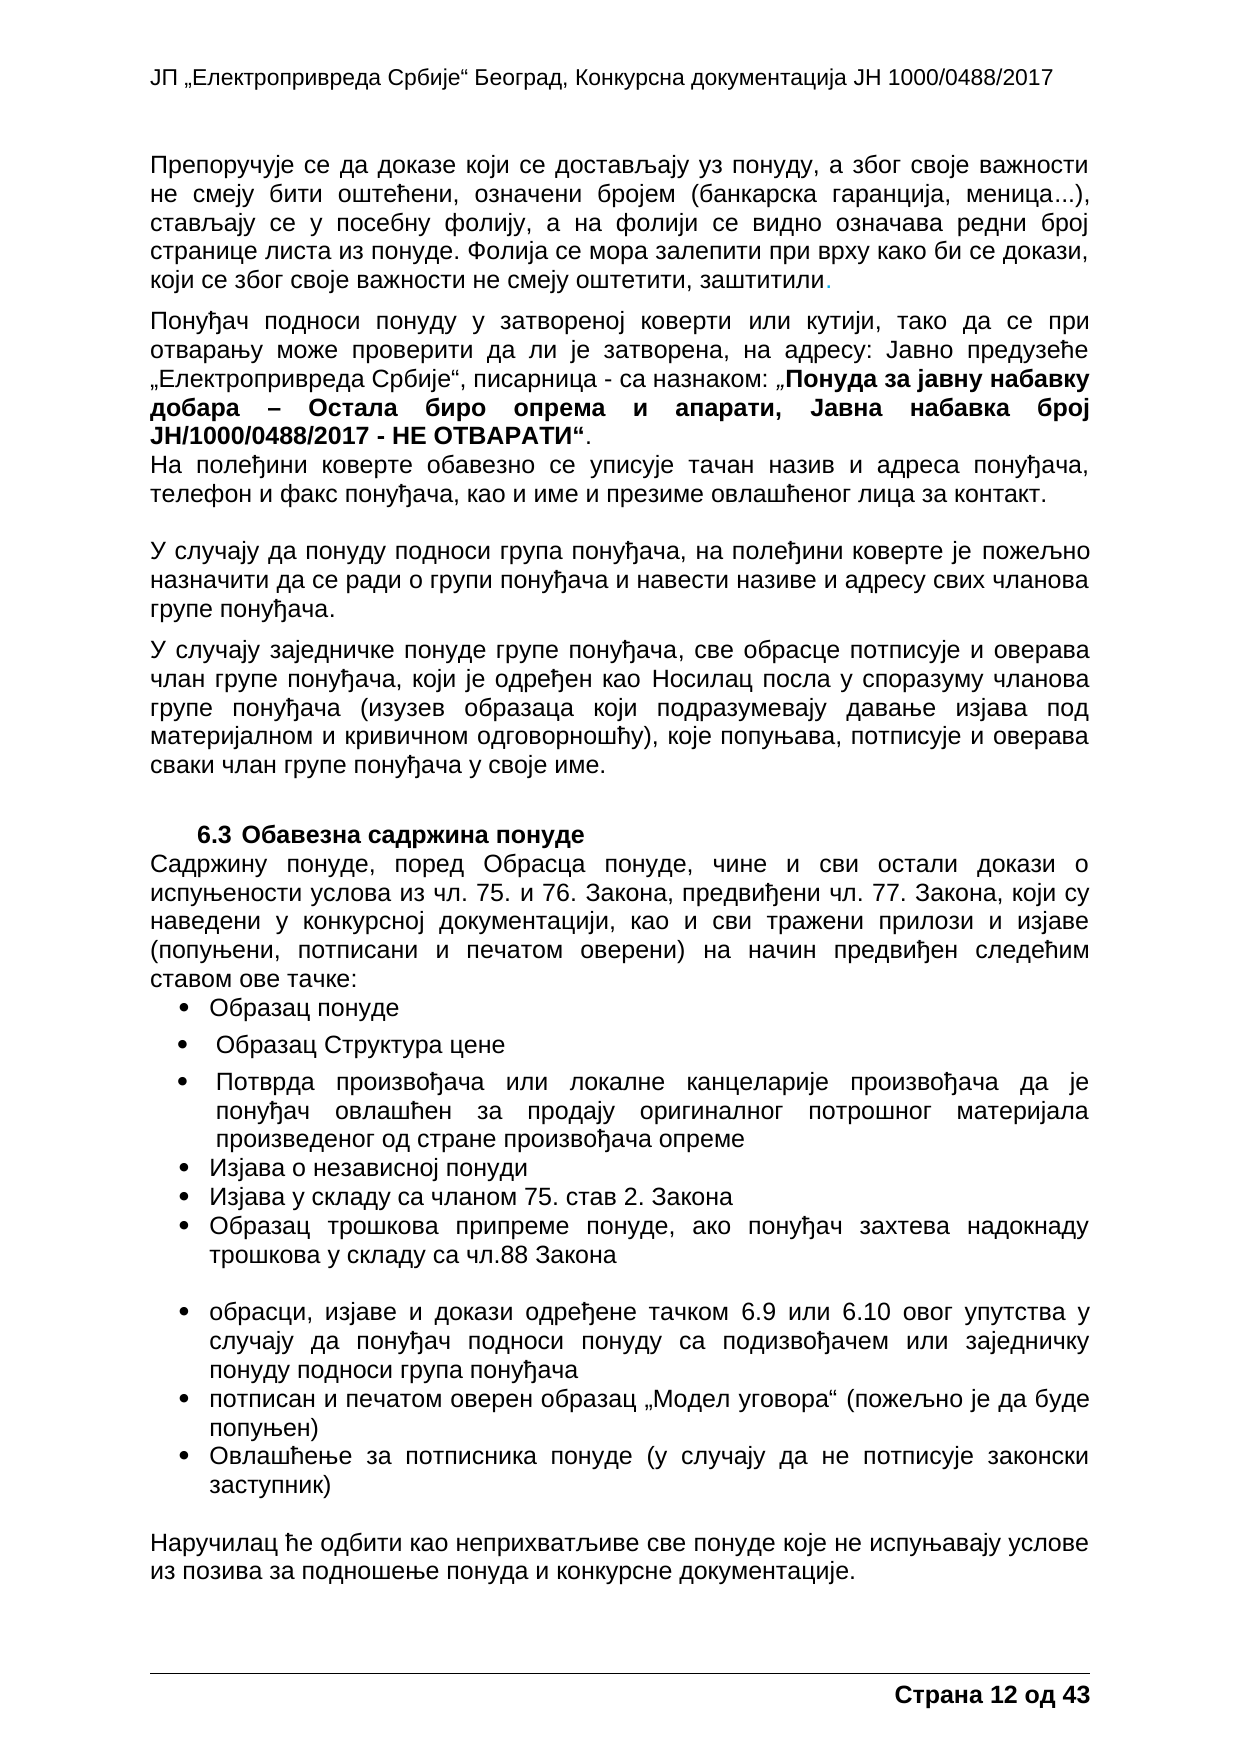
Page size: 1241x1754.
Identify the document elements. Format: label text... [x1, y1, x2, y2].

text Потврда произвођача или локалне канцеларије произвођача да је понуђач овлашћен за продају оригиналног потрошног материјала произведеног од стране произвођача опреме [178, 1067, 1090, 1153]
text Садржину понуде, поред Обрасца понуде, чине и сви остали докази о испуњености услова из чл. 75. и 76. Закона, предвиђени чл. 77. Закона, који су наведени у конкурсној документацији, као и сви тражени прилози и изјаве (попуњени, потписани и печатом оверени) на начин предвиђен следећим ставом ове тачке: [150, 849, 1090, 992]
text Овлашћење за потписника понуде (у случају да не потписује законски заступник) [179, 1441, 1090, 1499]
text Образац трошкова припреме понуде, ако понуђач захтева надокнаду трошкова у складу са чл.88 Закона [179, 1211, 1090, 1268]
text потписан и печатом оверен образац „Модел уговора“ (пожељно је да буде попуњен) [179, 1384, 1090, 1441]
text На полеђини коверте обавезно се уписује тачан назив и адреса понуђача, телефон и факс понуђача, као и име и презиме овлашћеног лица за контакт. [150, 450, 1090, 507]
text У случају заједничке понуде групе понуђача, све обрасце потписује и оверава члан групе понуђача, који је одређен као Носилац посла у споразуму чланова групе понуђача (изузев образаца који подразумевају давање изјава под материјалном и кривичном одговорношћу), које попуњава, потписује и оверава сваки члан групе понуђача у своје име. [150, 635, 1090, 779]
text У случају да понуду подноси група понуђача, на полеђини коверте је пожељно назначити да се ради о групи понуђача и навести називе и адресу свих чланова групе понуђача. [150, 536, 1090, 622]
text Препоручује се да доказе који се достављају уз понуду, а због своје важности не смеју бити оштећени, означени бројем (банкарска гаранција, меница...), стављају се у посебну фолију, а на фолији се видно означава редни број странице листа из понуде. Фолија се мора залепити при врху како би се докази, који се због своје важности не смеју оштетити, заштитили. [150, 150, 1090, 294]
text Образац понуде [179, 992, 1090, 1021]
text обрасци, изјаве и докази одређене тачком 6.9 или 6.10 овог упутства у случају да понуђач подноси понуду са подизвођачем или заједничку понуду подноси група понуђача [179, 1297, 1090, 1384]
text Наручилац ће одбити као неприхватљиве све понуде које не испуњавају услове из позива за подношење понуда и конкурсне документације. [150, 1528, 1090, 1585]
text Понуђач подноси понуду у затвореној коверти или кутији, тако да се при отварању може проверити да ли је затворена, на адресу: Јавно предузеће „Електропривреда Србије“, писарница - са назнаком: „Понуда за јавну набавку добара – Остала биро опрема и апарати, Јавна набавка број ЈН/1000/0488/2017 - НЕ ОТВАРАТИ“. [150, 306, 1090, 450]
list Обавезна садржина понуде [197, 820, 1090, 849]
text Образац Структура цене [178, 1030, 1090, 1058]
text Изјава о независној понуди [179, 1153, 1090, 1182]
text Изјава у складу са чланом 75. став 2. Закона [179, 1182, 1090, 1211]
